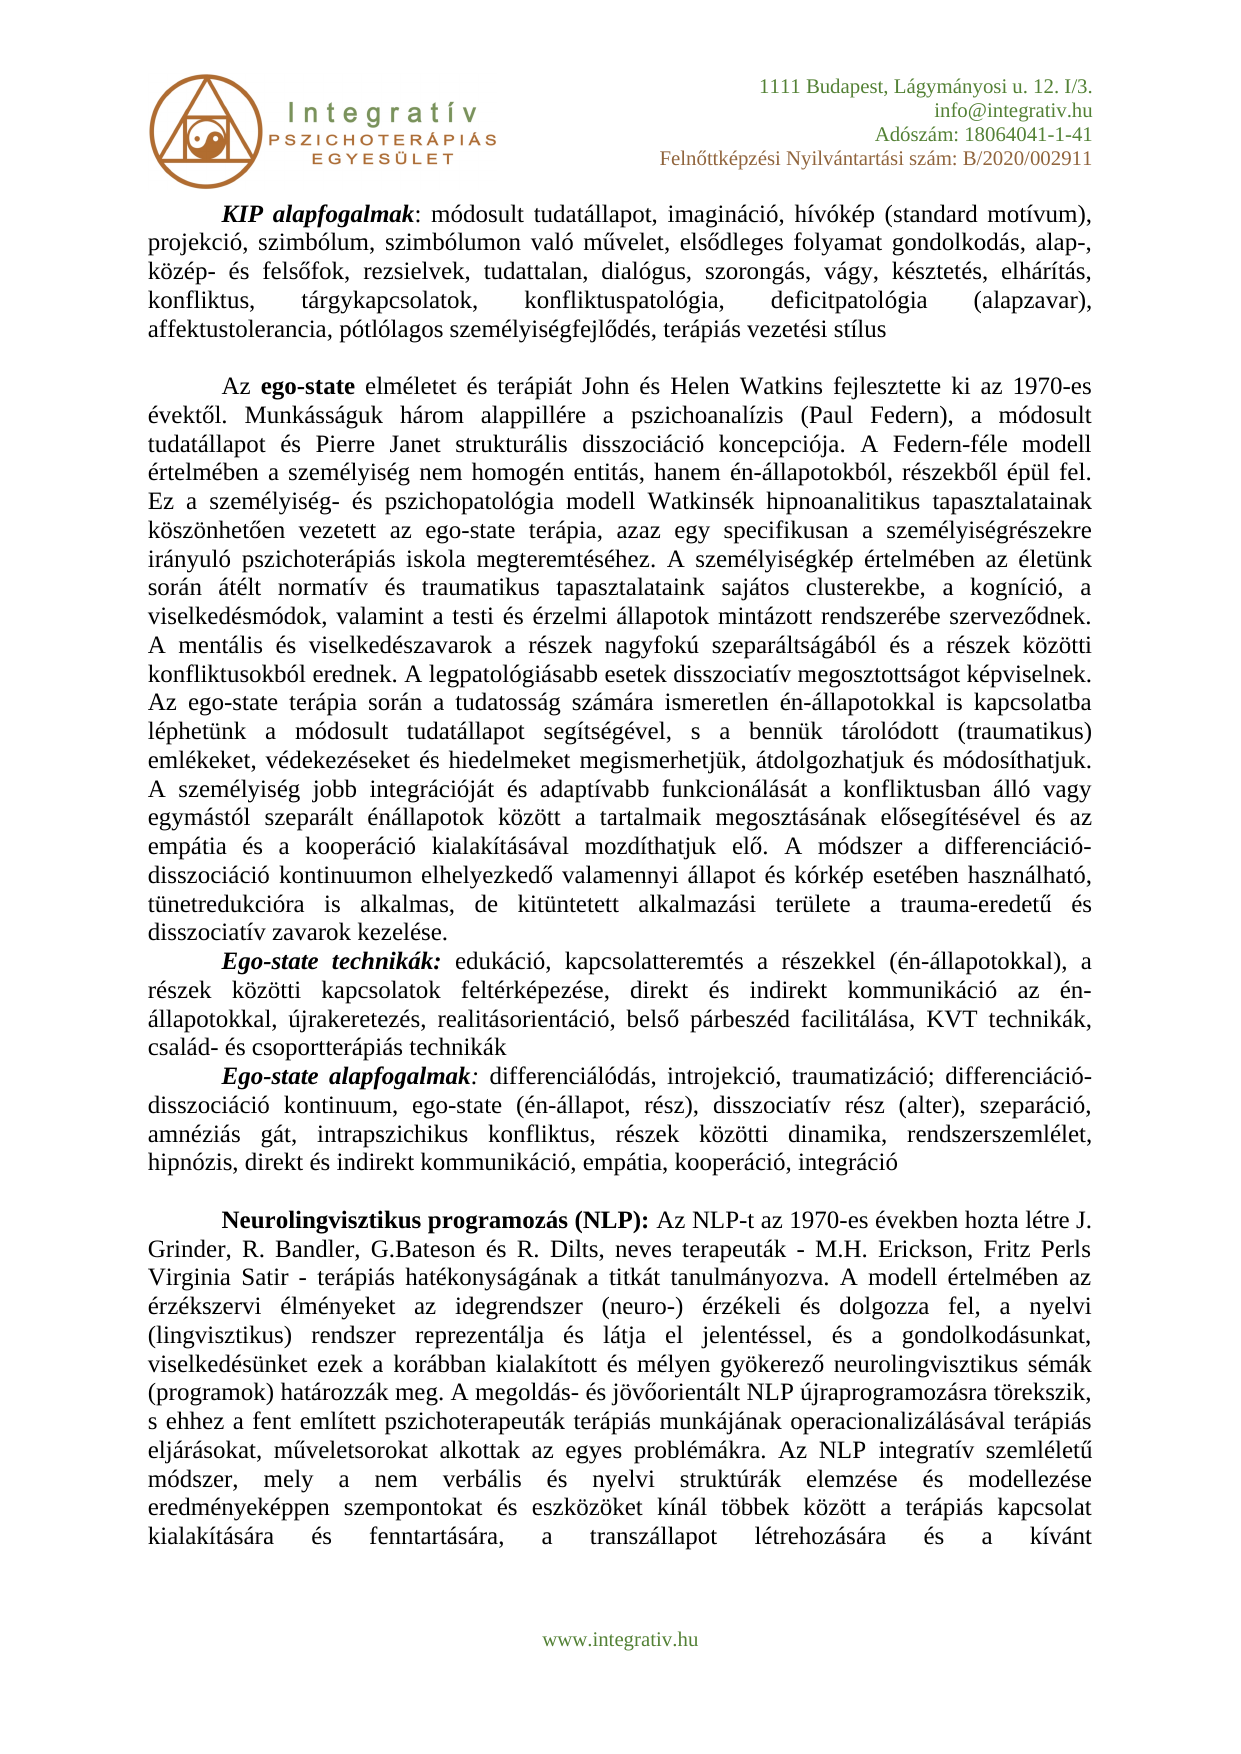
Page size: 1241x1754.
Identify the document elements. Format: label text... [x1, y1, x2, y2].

text Ego-state technikák: edukáció, kapcsolatteremtés a részekkel (én-állapotokkal), a részek közötti kapcsolatok feltérképezése, direkt és indirekt kommunikáció az én-állapotokkal, újrakeretezés, realitásorientáció, belső párbeszéd facilitálása, KVT technikák, család- és csoportterápiás technikák [148, 946, 1093, 1061]
picture [148, 73, 498, 190]
text KIP alapfogalmak: módosult tudatállapot, imagináció, hívókép (standard motívum), projekció, szimbólum, szimbólumon való művelet, elsődleges folyamat gondolkodás, alap-, közép- és felsőfok, rezsielvek, tudattalan, dialógus, szorongás, vágy, késztetés, elhárítás, konfliktus, tárgykapcsolatok, konfliktuspatológia, deficitpatológia (alapzavar), affektustolerancia, pótlólagos személyiségfejlődés, terápiás vezetési stílus [148, 199, 1093, 342]
text Ego-state alapfogalmak: differenciálódás, introjekció, traumatizáció; differenciáció-disszociáció kontinuum, ego-state (én-állapot, rész), disszociatív rész (alter), szeparáció, amnéziás gát, intrapszichikus konfliktus, részek közötti dinamika, rendszerszemlélet, hipnózis, direkt és indirekt kommunikáció, empátia, kooperáció, integráció [148, 1061, 1093, 1176]
text Az ego-state elméletet és terápiát John és Helen Watkins fejlesztette ki az 1970-es évektől. Munkásságuk három alappillére a pszichoanalízis (Paul Federn), a módosult tudatállapot és Pierre Janet strukturális disszociáció koncepciója. A Federn-féle modell értelmében a személyiség nem homogén entitás, hanem én-állapotokból, részekből épül fel. Ez a személyiség- és pszichopatológia modell Watkinsék hipnoanalitikus tapasztalatainak köszönhetően vezetett az ego-state terápia, azaz egy specifikusan a személyiségrészekre irányuló pszichoterápiás iskola megteremtéséhez. A személyiségkép értelmében az életünk során átélt normatív és traumatikus tapasztalataink sajátos clusterekbe, a kogníció, a viselkedésmódok, valamint a testi és érzelmi állapotok mintázott rendszerébe szerveződnek. A mentális és viselkedészavarok a részek nagyfokú szeparáltságából és a részek közötti konfliktusokból erednek. A legpatológiásabb esetek disszociatív megosztottságot képviselnek. Az ego-state terápia során a tudatosság számára ismeretlen én-állapotokkal is kapcsolatba léphetünk a módosult tudatállapot segítségével, s a bennük tárolódott (traumatikus) emlékeket, védekezéseket és hiedelmeket megismerhetjük, átdolgozhatjuk és módosíthatjuk. A személyiség jobb integrációját és adaptívabb funkcionálását a konfliktusban álló vagy egymástól szeparált énállapotok között a tartalmaik megosztásának elősegítésével és az empátia és a kooperáció kialakításával mozdíthatjuk elő. A módszer a differenciáció-disszociáció kontinuumon elhelyezkedő valamennyi állapot és kórkép esetében használható, tünetredukcióra is alkalmas, de kitüntetett alkalmazási területe a trauma-eredetű és disszociatív zavarok kezelése. [148, 371, 1093, 946]
